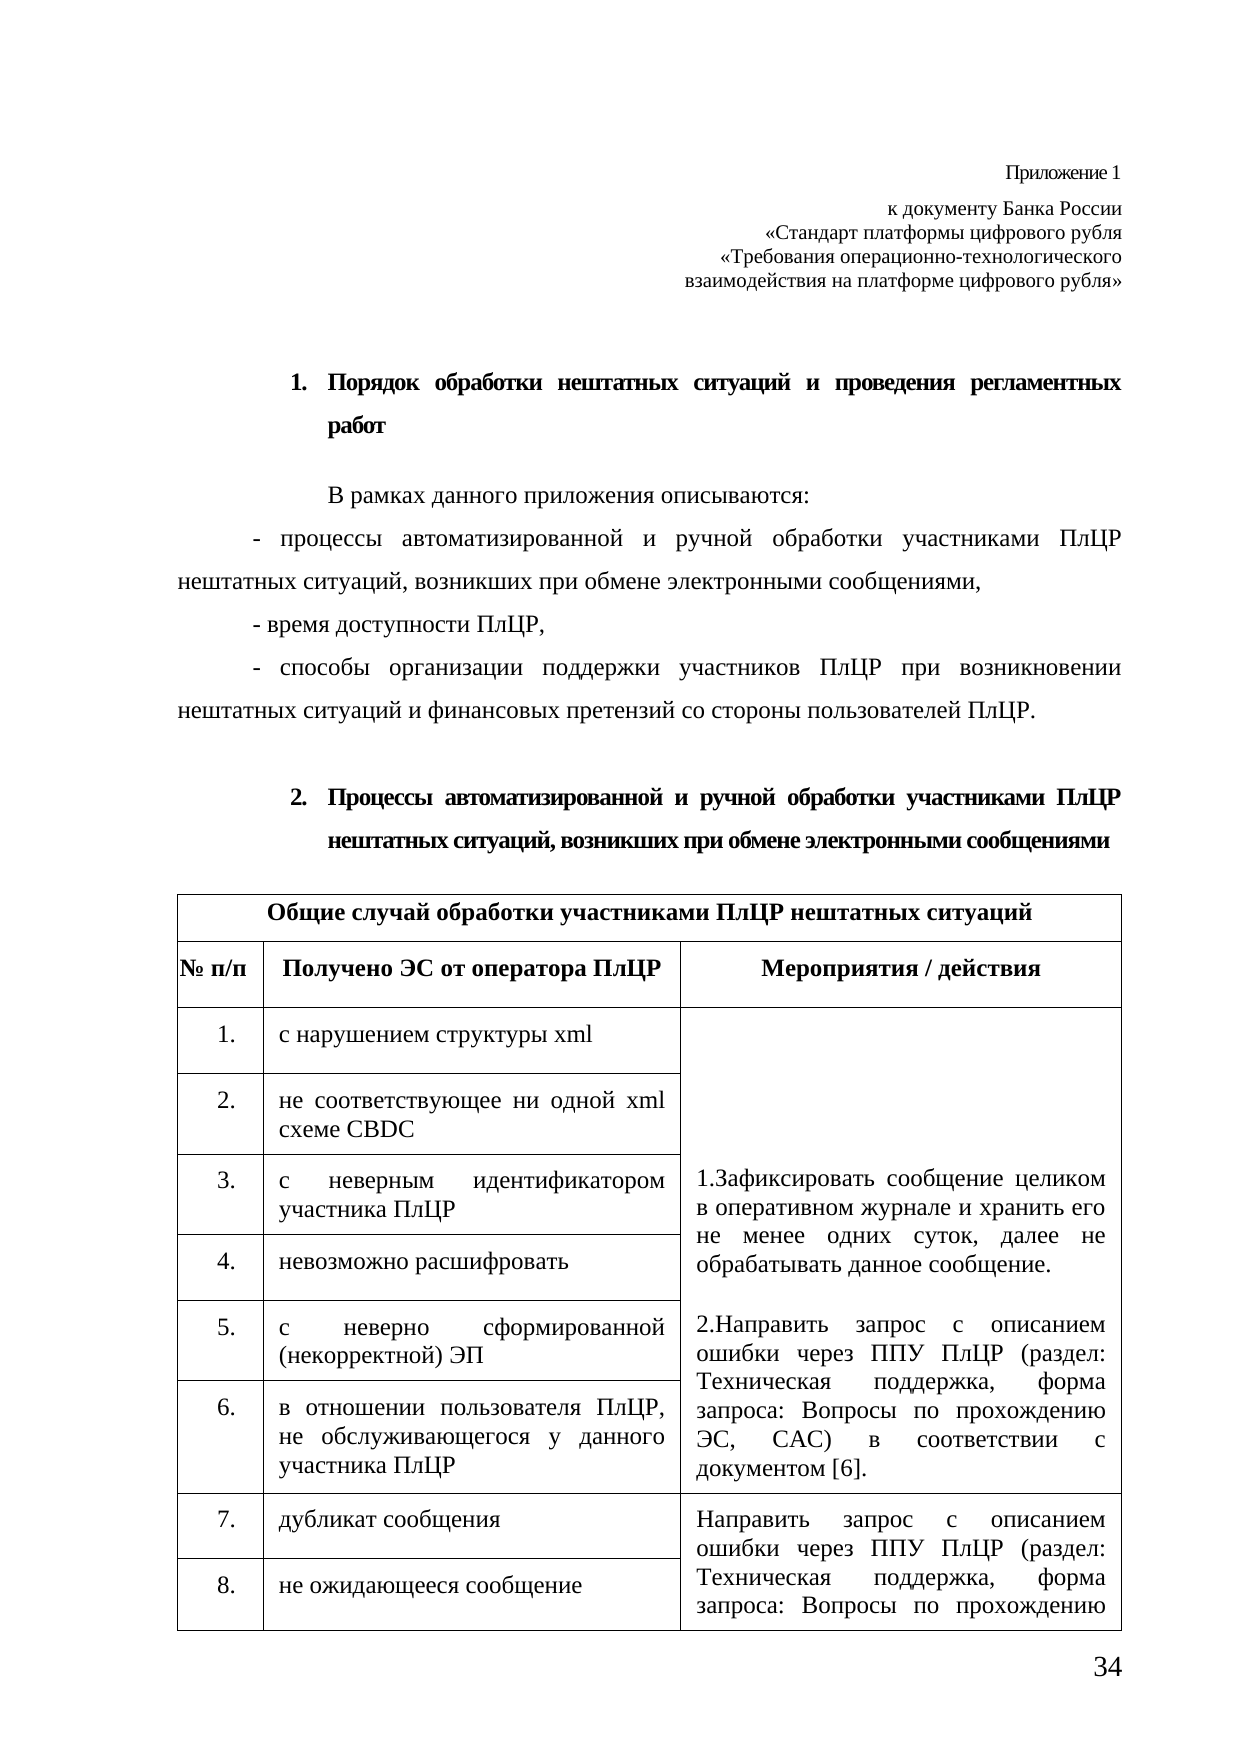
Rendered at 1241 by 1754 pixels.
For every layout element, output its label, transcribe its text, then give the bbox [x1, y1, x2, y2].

table_cell не соответствующее ни одной xml схеме CBDC [264, 1074, 680, 1153]
text взаимодействия на платформе цифрового рубля» [177, 268, 1122, 292]
table_cell с неверным идентификатором участника ПлЦР [264, 1155, 680, 1234]
table_cell с неверно сформированной (некорректной) ЭП [264, 1301, 680, 1380]
table_cell дубликат сообщения [264, 1494, 680, 1558]
table_cell № п/п [178, 942, 263, 1007]
table_cell [178, 1381, 263, 1492]
table_cell [178, 1301, 263, 1380]
title Порядок обработки нештатных ситуаций и проведения регламентных работ [290, 367, 1122, 439]
table_cell Мероприятия / действия [681, 942, 1121, 1007]
text - процессы автоматизированной и ручной обработки участниками ПлЦР нештатных ситуаций, возникших при обмене электронными сообщениями, [177, 523, 1122, 595]
table_cell [178, 1155, 263, 1234]
text - способы организации поддержки участников ПлЦР при возникновении нештатных ситуаций и финансовых претензий со стороны пользователей ПлЦР. [177, 652, 1122, 724]
table_cell Направить запрос с описанием ошибки через ППУ ПлЦР (раздел: Техническая поддержка, форма запроса: Вопросы по прохождению ЭС, САС) в соответствии с документом [6], далее не обрабатывать данное сообщение. [681, 1494, 1121, 1630]
text к документу Банка России [177, 196, 1122, 220]
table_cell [264, 1559, 680, 1630]
title Приложение 1 [326, 160, 1122, 184]
text - время доступности ПлЦР, [177, 609, 1122, 638]
list В рамках данного приложения описываются: [327, 480, 1122, 509]
text «Требования операционно-технологического [177, 244, 1122, 268]
table_cell [178, 1559, 263, 1630]
table_header Общие случай обработки участниками ПлЦР нештатных ситуаций [178, 895, 1121, 941]
table_cell с нарушением структуры xml [264, 1008, 680, 1073]
table_cell [178, 1008, 263, 1073]
table_cell [178, 1235, 263, 1300]
table_cell невозможно расшифровать [264, 1235, 680, 1300]
table_cell Получено ЭС от оператора ПлЦР [264, 942, 680, 1007]
title Процессы автоматизированной и ручной обработки участниками ПлЦР нештатных ситуаций, возникших при обмене электронными сообщениями [290, 782, 1122, 854]
text «Стандарт платформы цифрового рубля [177, 220, 1122, 244]
table_cell [178, 1494, 263, 1558]
table_cell в отношении пользователя ПлЦР, не обслуживающегося у данного участника ПлЦР [264, 1381, 680, 1492]
table_cell [178, 1074, 263, 1153]
table_cell 1.Зафиксировать сообщение целиком в оперативном журнале и хранить его не менее одних суток, далее не обрабатывать данное сообщение. 2.Направить запрос с описанием ошибки через ППУ ПлЦР (раздел: Техническая поддержка, форма запроса: Вопросы по прохождению ЭС, САС) в соответствии с документом [6]. [681, 1008, 1121, 1492]
